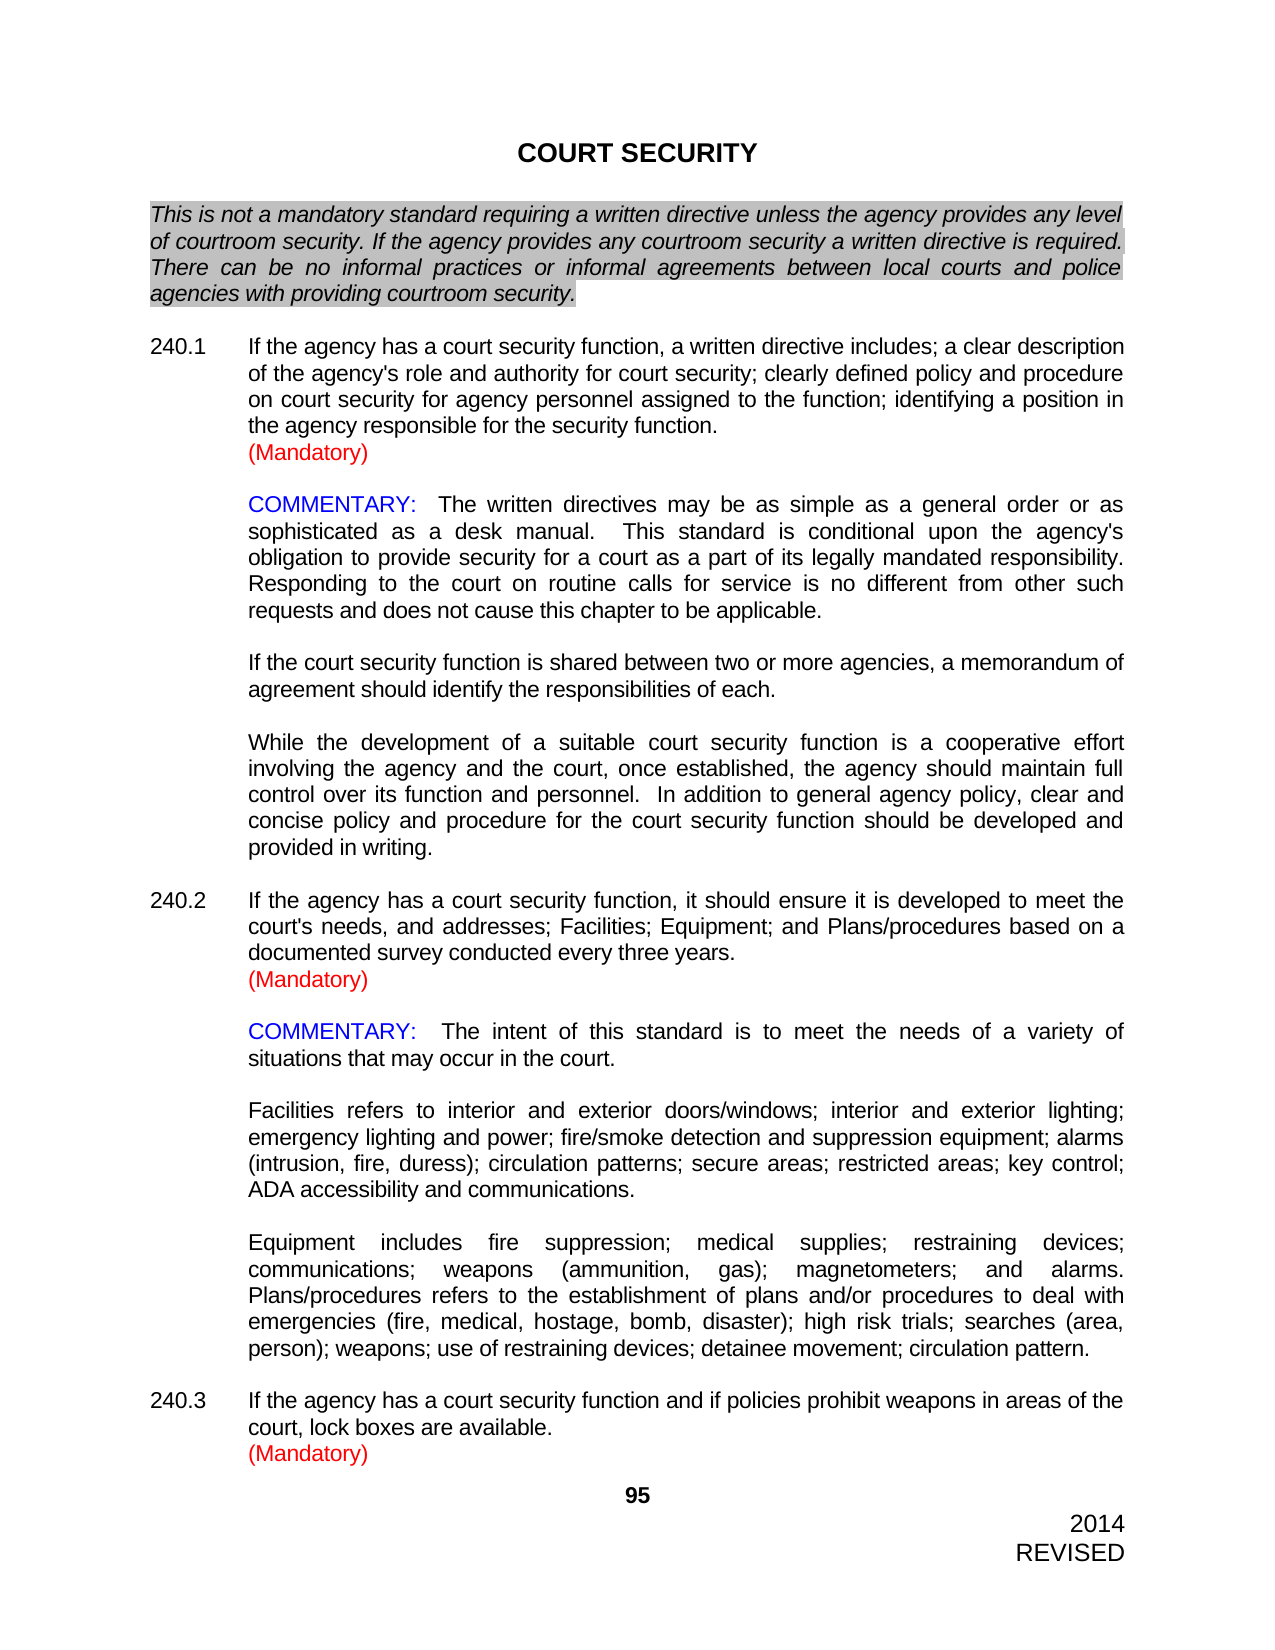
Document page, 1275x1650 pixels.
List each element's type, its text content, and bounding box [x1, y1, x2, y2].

text (Mandatory) [150, 966, 1125, 992]
text (Mandatory) [150, 1440, 1125, 1466]
text COMMENTARY: The intent of this standard is to meet the needs of a variety of situations that may occur in the court. [150, 1018, 1125, 1071]
text Equipment includes fire suppression; medical supplies; restraining devices; communications; weapons (ammunition, gas); magnetometers; and alarms. Plans/procedures refers to the establishment of plans and/or procedures to deal with emergencies (fire, medical, hostage, bomb, disaster); high risk trials; searches (area, person); weapons; use of restraining devices; detainee movement; circulation pattern. [150, 1229, 1125, 1361]
text 240.1 If the agency has a court security function, a written directive includes; a clear description of the agency's role and authority for court security; clearly defined policy and procedure on court security for agency personnel assigned to the function; identifying a position in the agency responsible for the security function. [150, 333, 1125, 438]
text If the court security function is shared between two or more agencies, a memorandum of agreement should identify the responsibilities of each. [150, 649, 1125, 702]
text This is not a mandatory standard requiring a written directive unless the agency provides any level of courtroom security. If the agency provides any courtroom security a written directive is required. There can be no informal practices or informal agreements between local courts and police agencies with providing courtroom security. [576, 254, 1125, 307]
text 240.2 If the agency has a court security function, it should ensure it is developed to meet the court's needs, and addresses; Facilities; Equipment; and Plans/procedures based on a documented survey conducted every three years. [150, 887, 1125, 966]
text While the development of a suitable court security function is a cooperative effort involving the agency and the court, once established, the agency should maintain full control over its function and personnel. In addition to general agency policy, clear and concise policy and procedure for the court security function should be developed and provided in writing. [150, 728, 1125, 860]
subtitle COURT SECURITY [150, 137, 1125, 169]
text COMMENTARY: The written directives may be as simple as a general order or as sophisticated as a desk manual. This standard is conditional upon the agency's obligation to provide security for a court as a part of its legally mandated responsibility. Responding to the court on routine calls for service is no different from other such requests and does not cause this chapter to be applicable. [150, 491, 1125, 623]
text (Mandatory) [150, 438, 1125, 465]
text 240.3 If the agency has a court security function and if policies prohibit weapons in areas of the court, lock boxes are available. [150, 1387, 1125, 1440]
text Facilities refers to interior and exterior doors/windows; interior and exterior lighting; emergency lighting and power; fire/smoke detection and suppression equipment; alarms (intrusion, fire, duress); circulation patterns; secure areas; restricted areas; key control; ADA accessibility and communications. [150, 1097, 1125, 1203]
